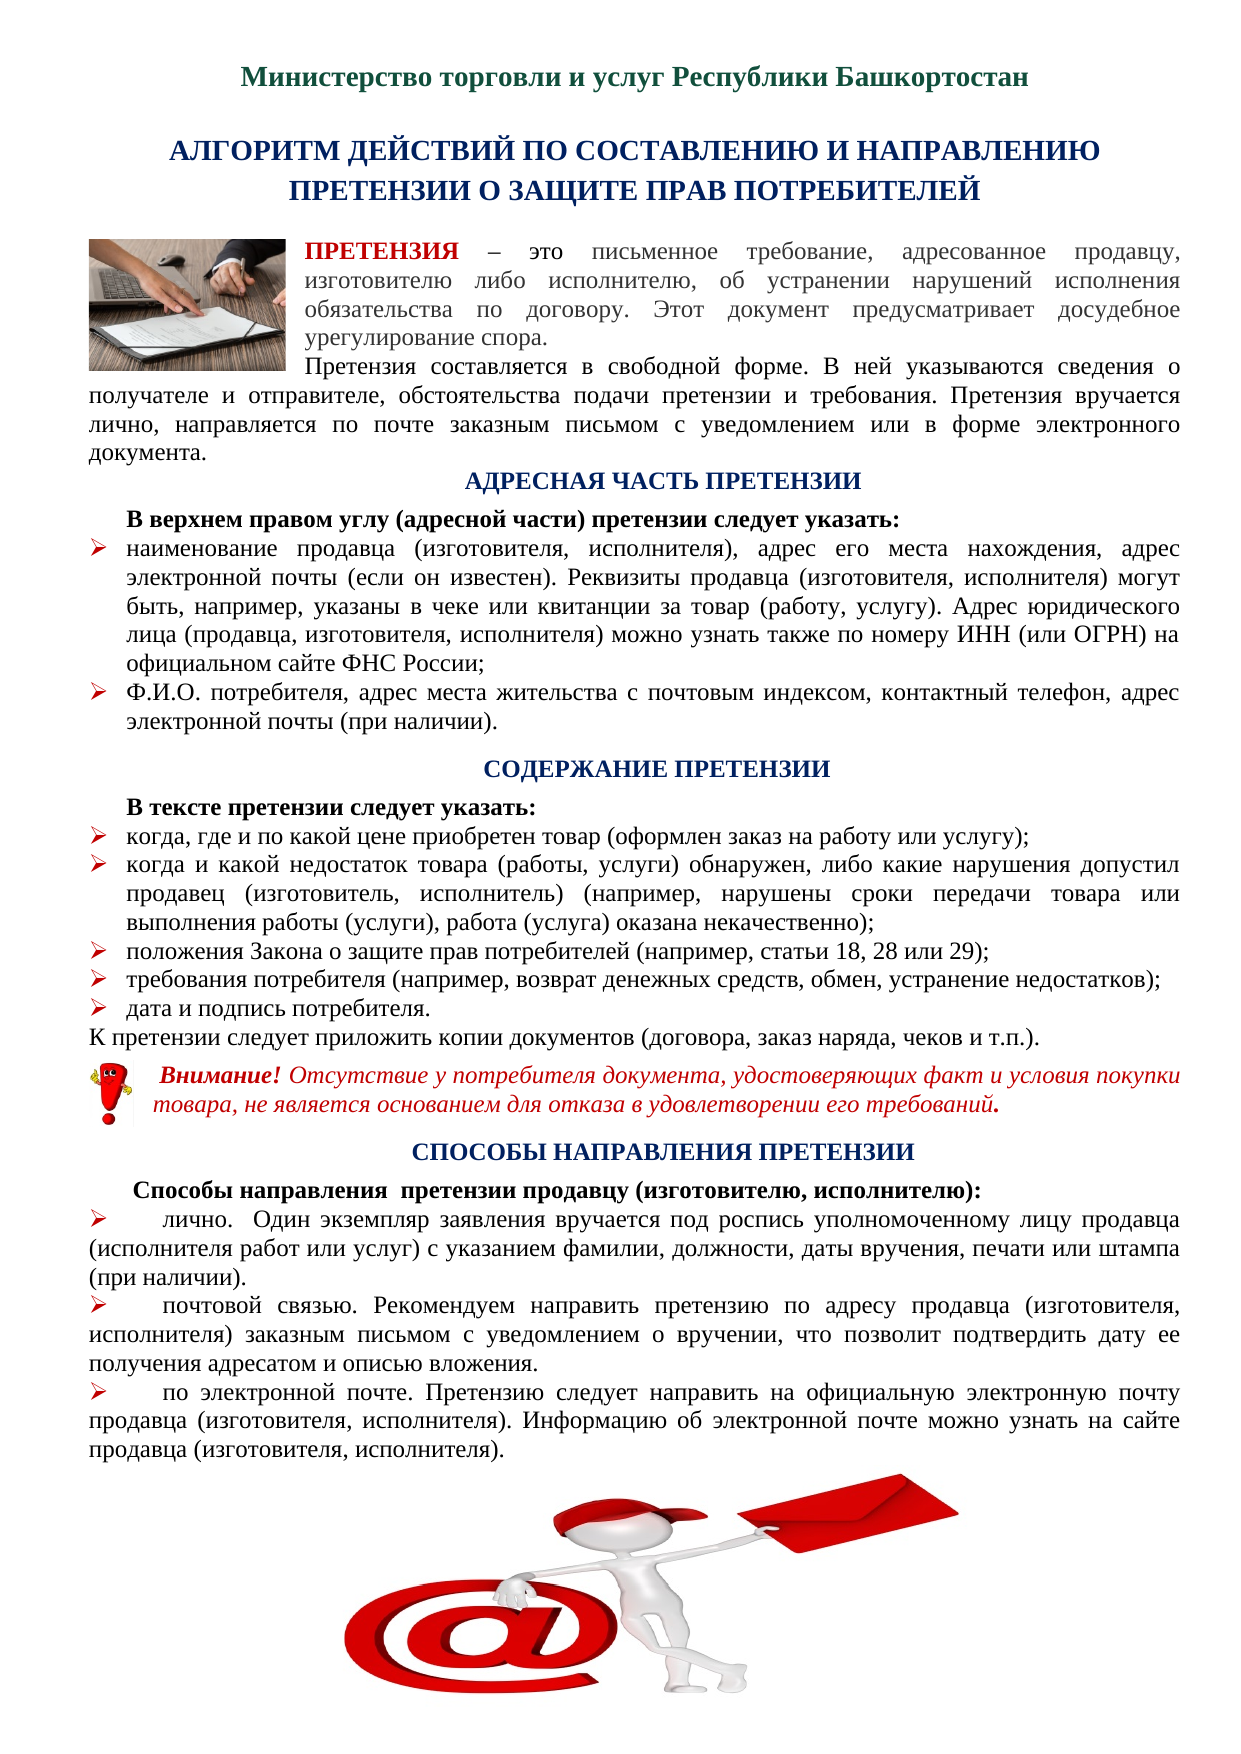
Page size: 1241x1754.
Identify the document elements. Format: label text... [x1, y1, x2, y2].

list дата и подпись потребителя. [89, 993, 1181, 1022]
list лично. Один экземпляр заявления вручается под роспись уполномоченному лицу продавца (исполнителя работ или услуг) с указанием фамилии, должности, даты вручения, печати или штампа (при наличии). [89, 1204, 1181, 1290]
text СПОСОБЫ НАПРАВЛЕНИЯ ПРЕТЕНЗИИ [89, 1137, 1181, 1166]
list требования потребителя (например, возврат денежных средств, обмен, устранение недостатков); [89, 964, 1181, 993]
list по электронной почте. Претензию следует направить на официальную электронную почту продавца (изготовителя, исполнителя). Информацию об электронной почте можно узнать на сайте продавца (изготовителя, исполнителя). [89, 1377, 1181, 1463]
text К претензии следует приложить копии документов (договора, заказ наряда, чеков и т.п.). [89, 1022, 1181, 1051]
text Претензия составляется в свободной форме. В ней указываются сведения о получателе и отправителе, обстоятельства подачи претензии и требования. Претензия вручается лично, направляется по почте заказным письмом с уведомлением или в форме электронного документа. [89, 351, 1181, 466]
list наименование продавца (изготовителя, исполнителя), адрес его места нахождения, адрес электронной почты (если он известен). Реквизиты продавца (изготовителя, исполнителя) могут быть, например, указаны в чеке или квитанции за товар (работу, услугу). Адрес юридического лица (продавца, изготовителя, исполнителя) можно узнать также по номеру ИНН (или ОГРН) на официальном сайте ФНС России; [89, 533, 1181, 677]
list почтовой связью. Рекомендуем направить претензию по адресу продавца (изготовителя, исполнителя) заказным письмом с уведомлением о вручении, что позволит подтвердить дату ее получения адресатом и описью вложения. [89, 1290, 1181, 1377]
text АДРЕСНАЯ ЧАСТЬ ПРЕТЕНЗИИ [89, 466, 1181, 495]
text Министерство торговли и услуг Республики Башкортостан [89, 59, 1181, 93]
list положения Закона о защите прав потребителей (например, статьи 18, 28 или 29); [89, 936, 1181, 964]
text Способы направления претензии продавцу (изготовителю, исполнителю): [89, 1175, 1181, 1204]
list когда и какой недостаток товара (работы, услуги) обнаружен, либо какие нарушения допустил продавец (изготовитель, исполнитель) (например, нарушены сроки передачи товара или выполнения работы (услуги), работа (услуга) оказана некачественно); [89, 849, 1181, 936]
text СОДЕРЖАНИЕ ПРЕТЕНЗИИ [89, 754, 1181, 782]
list когда, где и по какой цене приобретен товар (оформлен заказ на работу или услугу); [89, 821, 1181, 849]
list Ф.И.О. потребителя, адрес места жительства с почтовым индексом, контактный телефон, адрес электронной почты (при наличии). [89, 677, 1181, 734]
text В тексте претензии следует указать: [89, 792, 1181, 821]
picture [88, 1060, 134, 1127]
text В верхнем правом углу (адресной части) претензии следует указать: [89, 504, 1181, 533]
picture [88, 239, 286, 371]
text АЛГОРИТМ ДЕЙСТВИЙ ПО СОСТАВЛЕНИЮ И НАПРАВЛЕНИЮ ПРЕТЕНЗИИ О ЗАЩИТЕ ПРАВ ПОТРЕБИТЕЛЕЙ [89, 133, 1181, 207]
picture [319, 1465, 1006, 1707]
text ПРЕТЕНЗИЯ – это письменное требование, адресованное продавцу, изготовителю либо исполнителю, об устранении нарушений исполнения обязательства по договору. Этот документ предусматривает досудебное урегулирование спора. [89, 236, 1181, 351]
text Внимание! Отсутствие у потребителя документа, удостоверяющих факт и условия покупки товара, не является основанием для отказа в удовлетворении его требований. [134, 1060, 1181, 1118]
